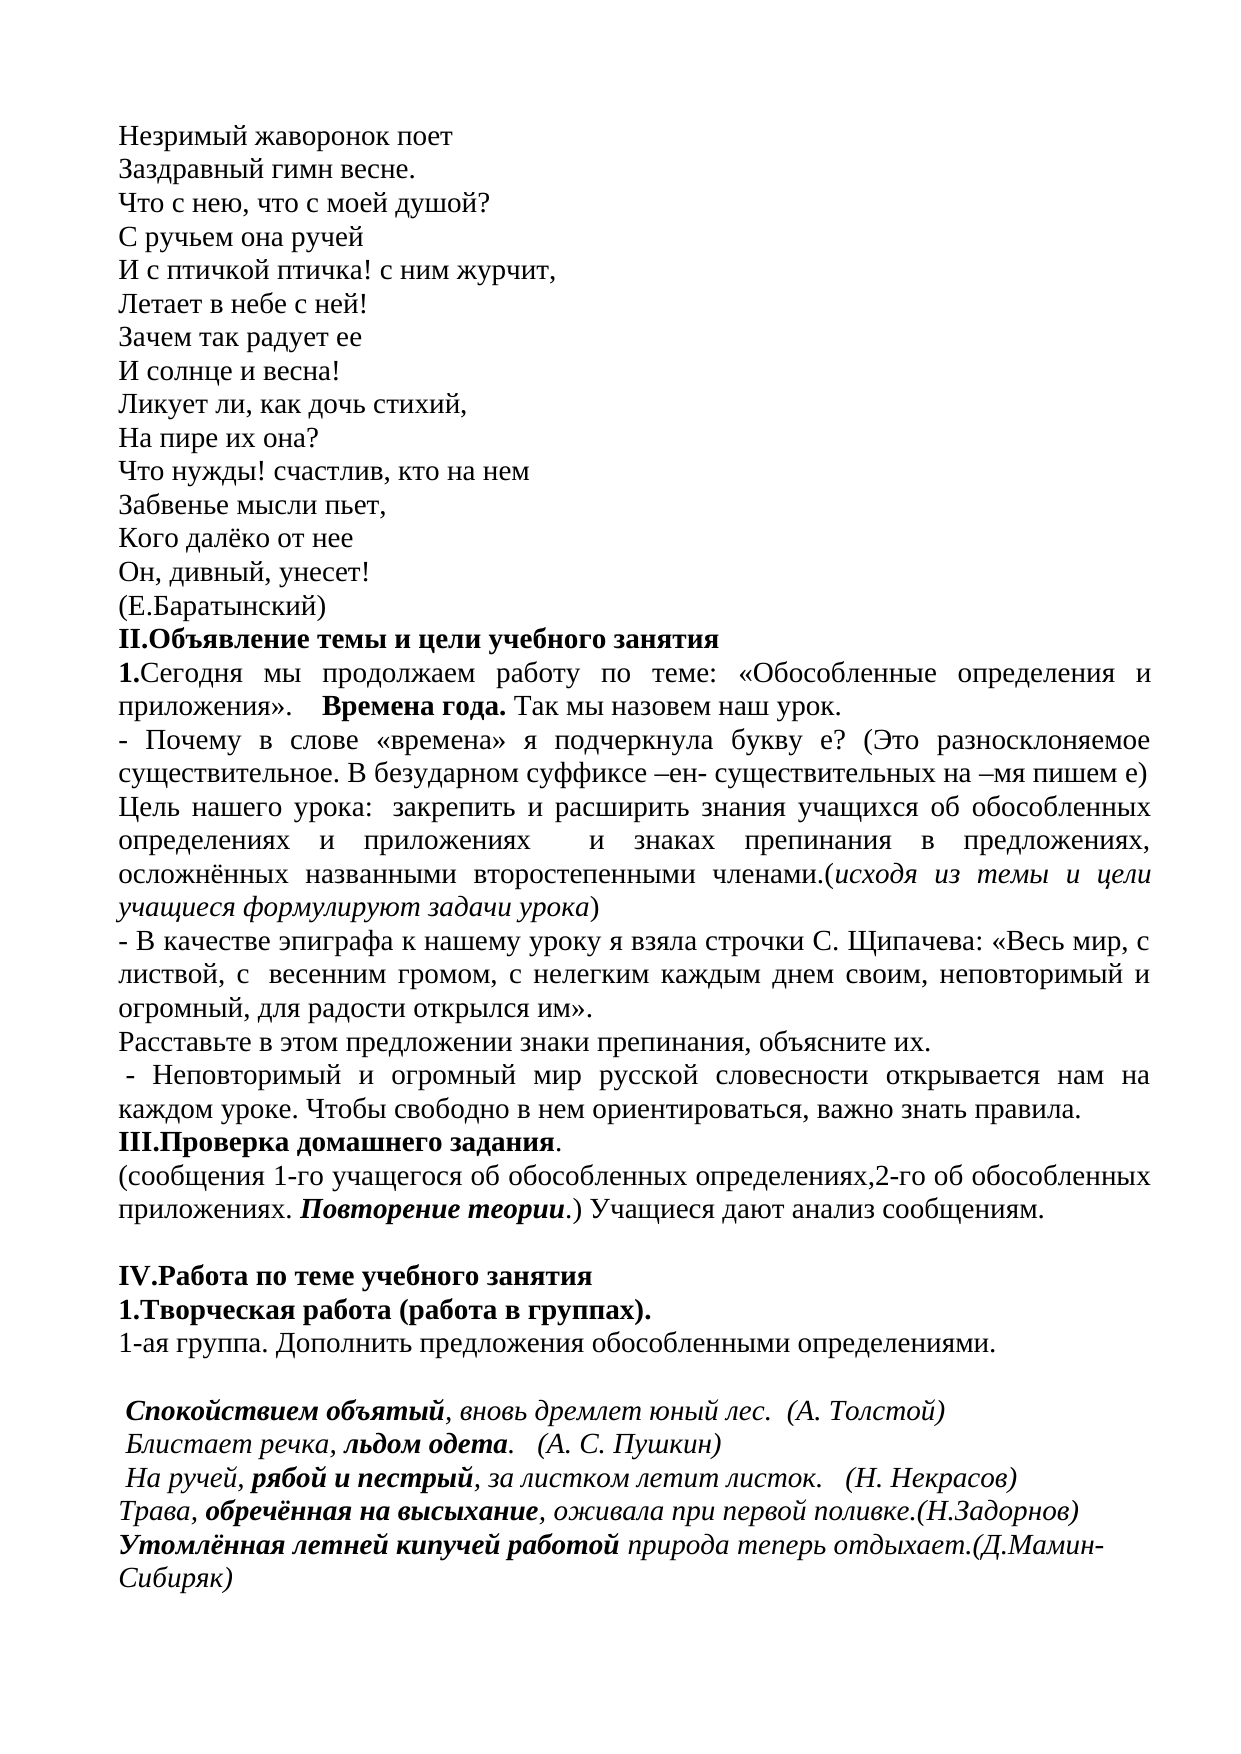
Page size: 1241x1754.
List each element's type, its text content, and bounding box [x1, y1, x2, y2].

text Утомлённая летней кипучей работой природа теперь отдыхает.(Д.Мамин-Сибиряк) [118, 1527, 1152, 1594]
text Спокойствием объятый, вновь дремлет юный лес. (А. Толстой) [118, 1393, 1152, 1426]
text II.Объявление темы и цели учебного занятия [118, 621, 1152, 655]
text - В качестве эпиграфа к нашему уроку я взяла строчки С. Щипачева: «Весь мир, с листвой, с весенним громом, с нелегким каждым днем своим, неповторимый и огромный, для радости открылся им». [118, 923, 1152, 1024]
text Цель нашего урока: закрепить и расширить знания учащихся об обособленных определениях и приложениях и знаках препинания в предложениях, осложнённых названными второстепенными членами.(исходя из темы и цели учащиеся формулируют задачи урока) [118, 789, 1152, 923]
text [118, 118, 1152, 185]
text - Почему в слове «времена» я подчеркнула букву е? (Это разносклоняемое существительное. В безударном суффиксе –ен- существительных на –мя пишем е) [118, 722, 1152, 789]
text На ручей, рябой и пестрый, за листком летит листок. (Н. Некрасов) [118, 1460, 1152, 1493]
text 1.Творческая работа (работа в группах). [118, 1292, 1152, 1326]
text Что с нею, что с моей душой? С ручьем она ручей И с птичкой птичка! с ним журчит, Летает в небе с ней! [118, 185, 1152, 319]
text Трава, обречённая на высыхание, оживала при первой поливке.(Н.Задорнов) [118, 1493, 1152, 1527]
text Что нужды! счастлив, кто на нем Забвенье мысли пьет, Кого далёко от нее Он, дивный, унесет! [118, 453, 1152, 588]
text 1-ая группа. Дополнить предложения обособленными определениями. [118, 1326, 1152, 1359]
text IV.Работа по теме учебного занятия [118, 1258, 1152, 1292]
text Блистает речка, льдом одета. (А. С. Пушкин) [118, 1426, 1152, 1460]
text (Е.Баратынский) [118, 588, 1152, 621]
text Зачем так радует ее И солнце и весна! Ликует ли, как дочь стихий, На пире их она? [118, 319, 1152, 453]
text Расставьте в этом предложении знаки препинания, объясните их. [118, 1024, 1152, 1057]
text III.Проверка домашнего задания. [118, 1124, 1152, 1158]
text (сообщения 1-го учащегося об обособленных определениях,2-го об обособленных приложениях. Повторение теории.) Учащиеся дают анализ сообщениям. [118, 1158, 1152, 1225]
text 1.Сегодня мы продолжаем работу по теме: «Обособленные определения и приложения». Времена года. Так мы назовем наш урок. [118, 655, 1152, 722]
text - Неповторимый и огромный мир русской словесности открывается нам на каждом уроке. Чтобы свободно в нем ориентироваться, важно знать правила. [118, 1057, 1152, 1124]
